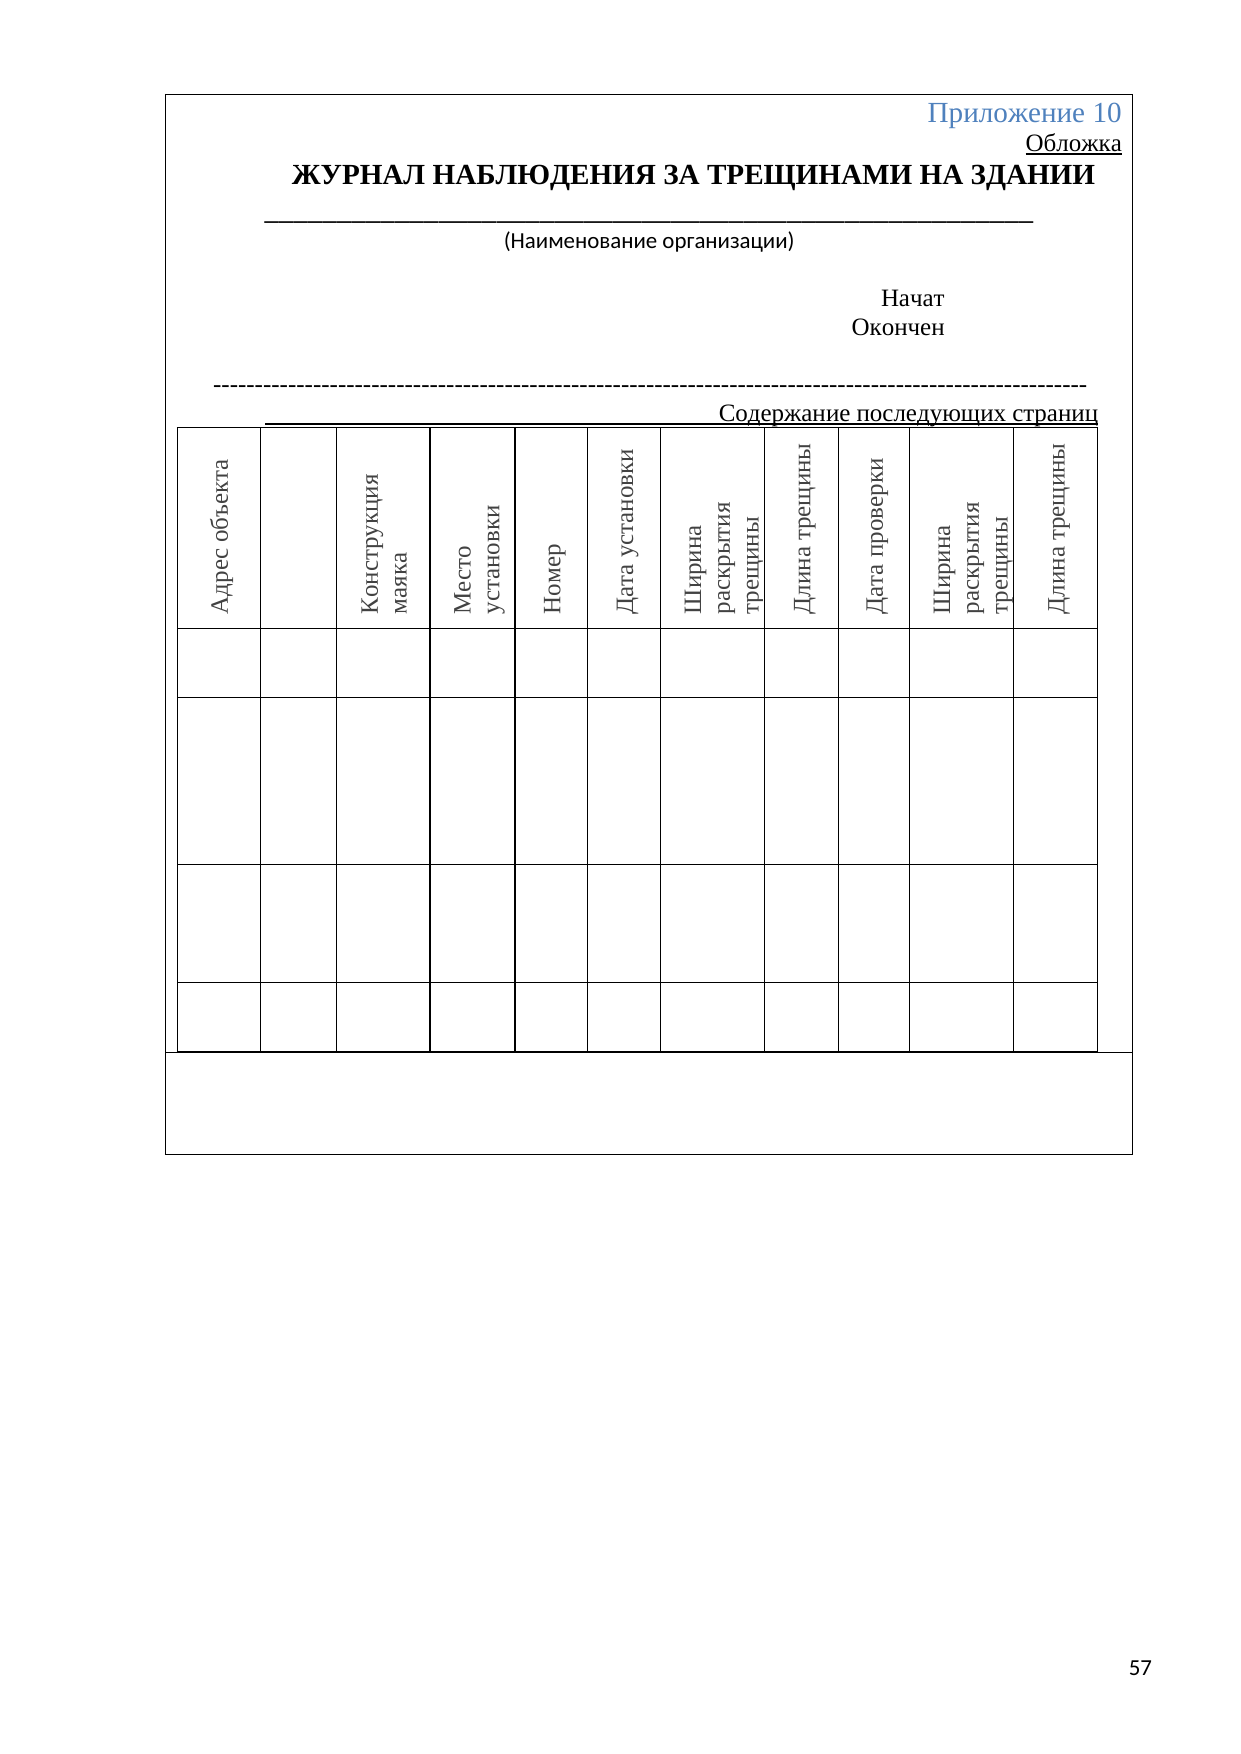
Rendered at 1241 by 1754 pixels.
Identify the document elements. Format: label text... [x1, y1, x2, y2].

table_cell [166, 1053, 1132, 1154]
table_header Приложение 10 Обложка ЖУРНАЛ НАБЛЮДЕНИЯ ЗА ТРЕЩИНАМИ НА ЗДАНИИ _____________________________________________________ (Наименование организации) Начат Окончен --------------------------------------------------------------------------------------------------------- Содержание последующих страниц [166, 95, 1132, 1052]
